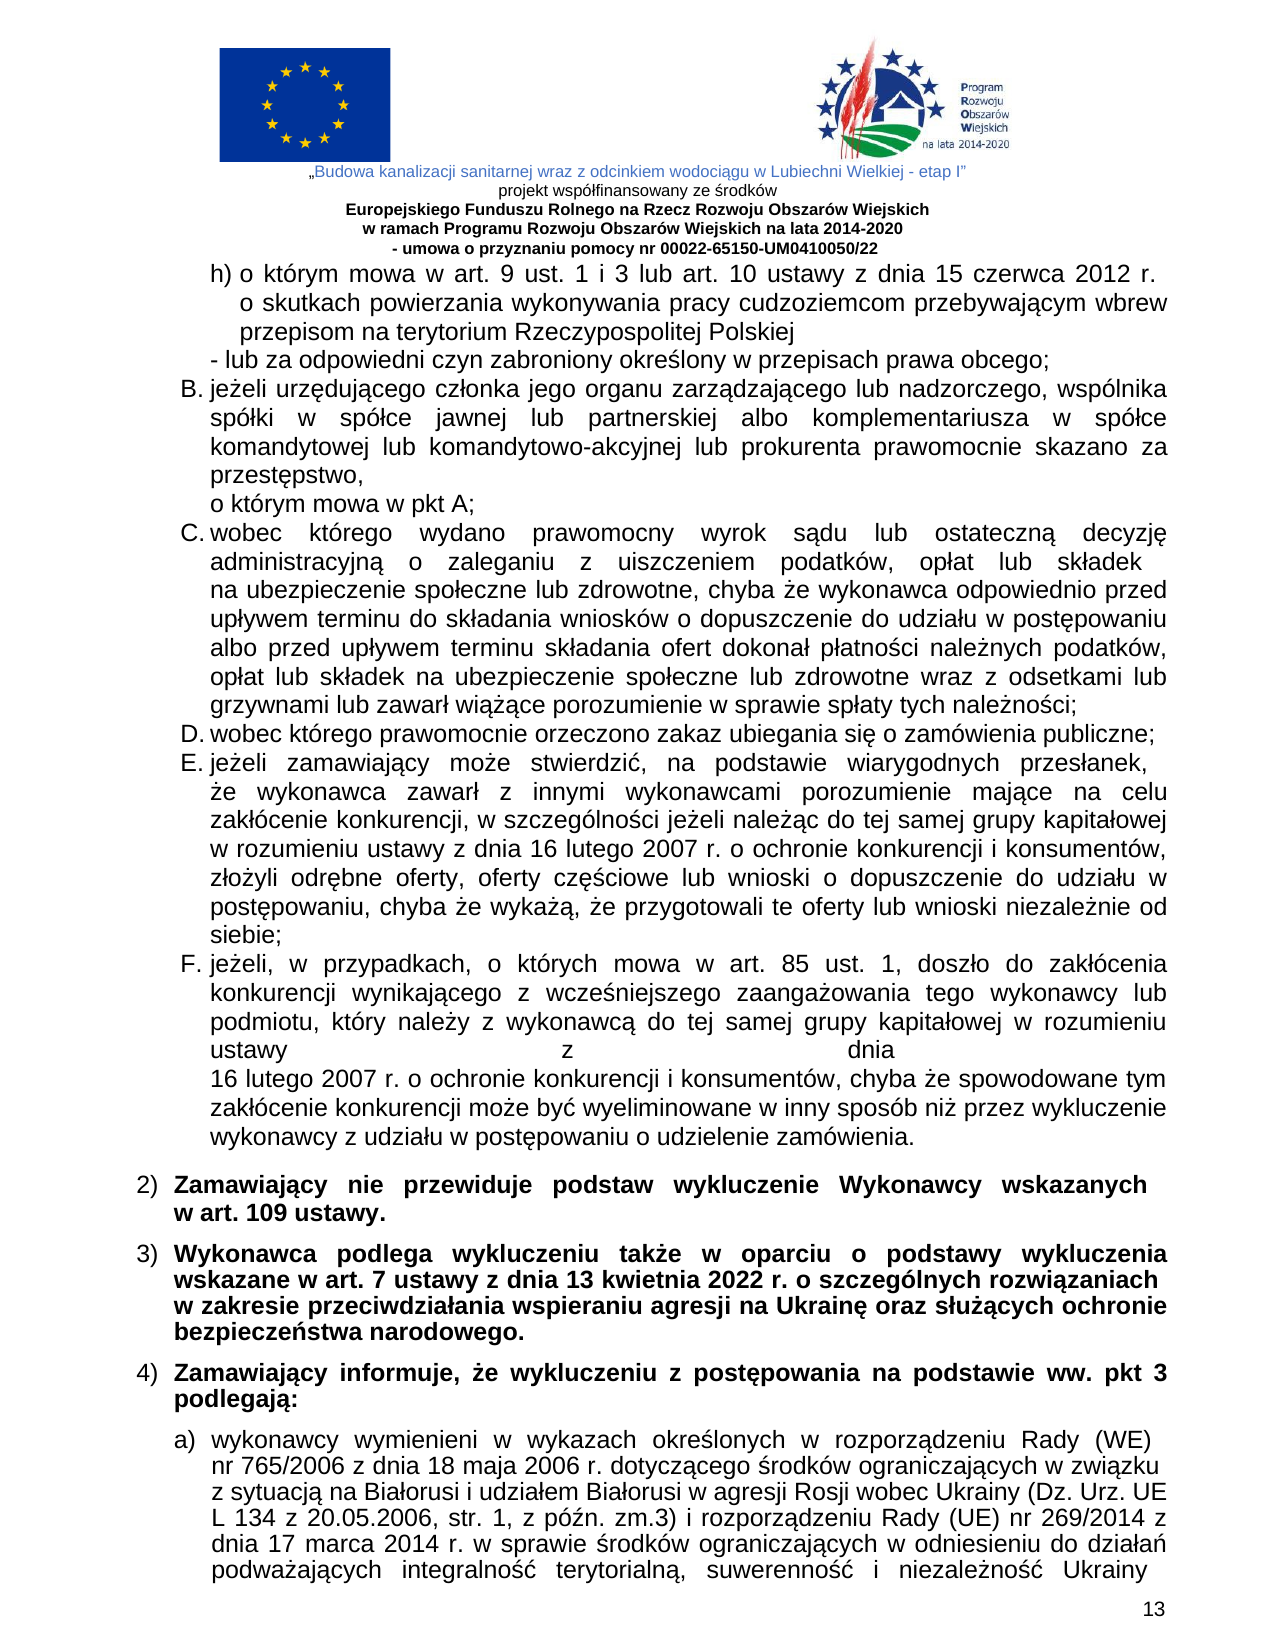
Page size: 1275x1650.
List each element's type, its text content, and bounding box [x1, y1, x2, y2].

list Wykonawca podlega wykluczeniu także w oparciu o podstawy wykluczenia wskazane w art. 7 ustawy z dnia 13 kwietnia 2022 r. o szczególnych rozwiązaniach w zakresie przeciwdziałania wspieraniu agresji na Ukrainę oraz służących ochronie bezpieczeństwa narodowego. [136, 1242, 1169, 1346]
list jeżeli urzędującego członka jego organu zarządzającego lub nadzorczego, wspólnika spółki w spółce jawnej lub partnerskiej albo komplementariusza w spółce komandytowej lub komandytowo-akcyjnej lub prokurenta prawomocnie skazano za przestępstwo, o którym mowa w pkt A; [180, 374, 1169, 518]
list jeżeli zamawiający może stwierdzić, na podstawie wiarygodnych przesłanek, że wykonawca zawarł z innymi wykonawcami porozumienie mające na celu zakłócenie konkurencji, w szczególności jeżeli należąc do tej samej grupy kapitałowej w rozumieniu ustawy z dnia 16 lutego 2007 r. o ochronie konkurencji i konsumentów, złożyli odrębne oferty, oferty częściowe lub wnioski o dopuszczenie do udziału w postępowaniu, chyba że wykażą, że przygotowali te oferty lub wnioski niezależnie od siebie; [180, 748, 1169, 949]
picture [219, 48, 391, 162]
list Zamawiający informuje, że wykluczeniu z postępowania na podstawie ww. pkt 3 podlegają: [136, 1361, 1169, 1413]
list Zamawiający nie przewiduje podstaw wykluczenie Wykonawcy wskazanych w art. 109 ustawy. [136, 1170, 1169, 1227]
list jeżeli, w przypadkach, o których mowa w art. 85 ust. 1, doszło do zakłócenia konkurencji wynikającego z wcześniejszego zaangażowania tego wykonawcy lub podmiotu, który należy z wykonawcą do tej samej grupy kapitałowej w rozumieniu ustawy z dnia 16 lutego 2007 r. o ochronie konkurencji i konsumentów, chyba że spowodowane tym zakłócenie konkurencji może być wyeliminowane w inny sposób niż przez wykluczenie wykonawcy z udziału w postępowaniu o udzielenie zamówienia. [180, 949, 1169, 1151]
list wobec którego wydano prawomocny wyrok sądu lub ostateczną decyzję administracyjną o zaleganiu z uiszczeniem podatków, opłat lub składek na ubezpieczenie społeczne lub zdrowotne, chyba że wykonawca odpowiednio przed upływem terminu do składania wniosków o dopuszczenie do udziału w postępowaniu albo przed upływem terminu składania ofert dokonał płatności należnych podatków, opłat lub składek na ubezpieczenie społeczne lub zdrowotne wraz z odsetkami lub grzywnami lub zawarł wiążące porozumienie w sprawie spłaty tych należności; [180, 518, 1169, 719]
text - lub za odpowiedni czyn zabroniony określony w przepisach prawa obcego; [210, 346, 1169, 374]
list wobec którego prawomocnie orzeczono zakaz ubiegania się o zamówienia publiczne; [180, 719, 1169, 748]
picture [807, 29, 1012, 162]
text h) o którym mowa w art. 9 ust. 1 i 3 lub art. 10 ustawy z dnia 15 czerwca 2012 r. o skutkach powierzania wykonywania pracy cudzoziemcom przebywającym wbrew przepisom na terytorium Rzeczypospolitej Polskiej [210, 259, 1169, 346]
